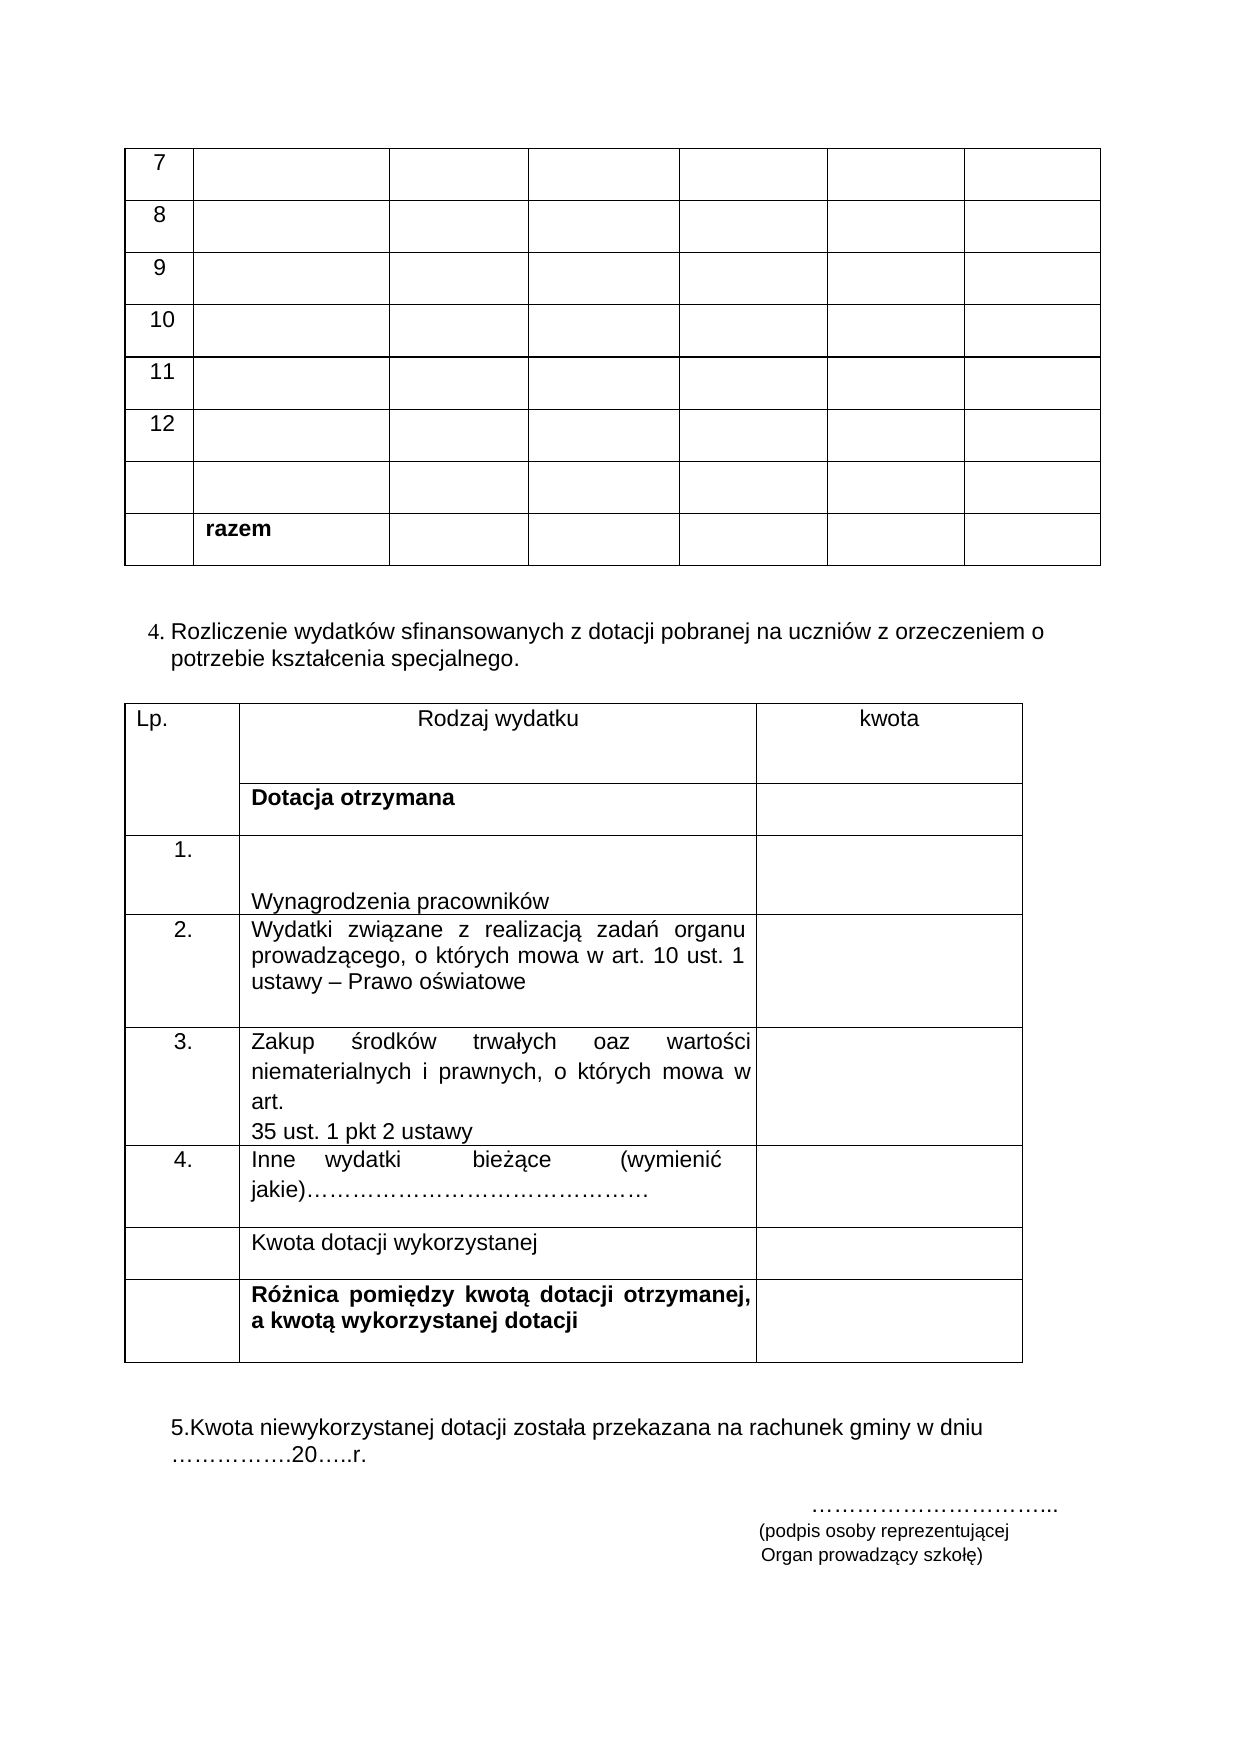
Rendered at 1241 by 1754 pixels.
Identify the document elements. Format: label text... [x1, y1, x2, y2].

table_header Lp. [126, 704, 239, 835]
table_cell 1. [126, 836, 239, 914]
table_cell [757, 1280, 1022, 1362]
table_cell [126, 462, 193, 513]
table_cell [757, 915, 1022, 1027]
table_cell [828, 201, 964, 252]
table_cell [194, 253, 389, 304]
table_cell 7 [126, 149, 193, 200]
table_cell razem [194, 514, 389, 565]
table_cell Różnica pomiędzy kwotą dotacji otrzymanej, a kwotą wykorzystanej dotacji [240, 1280, 756, 1362]
table_cell [194, 358, 389, 409]
text Organ prowadzący szkołę) [146, 1544, 1093, 1565]
table_cell [965, 410, 1100, 461]
table_cell [680, 305, 827, 356]
table_cell [680, 253, 827, 304]
table_cell Wynagrodzenia pracowników [240, 836, 756, 914]
table_cell [390, 514, 528, 565]
table_cell [126, 1228, 239, 1279]
table_cell [126, 514, 193, 565]
table_cell [529, 410, 679, 461]
text 5.Kwota niewykorzystanej dotacji została przekazana na rachunek gminy w dniu …………….20…..r. [171, 1414, 1093, 1467]
table_cell [828, 253, 964, 304]
table_cell [126, 1280, 239, 1362]
table_cell [828, 462, 964, 513]
table_cell [194, 305, 389, 356]
table_cell [529, 253, 679, 304]
table_cell [529, 462, 679, 513]
table_cell [529, 201, 679, 252]
table_cell [529, 514, 679, 565]
table_cell [529, 358, 679, 409]
table_cell [965, 514, 1100, 565]
table_cell [757, 1146, 1022, 1227]
table_cell Zakup środków trwałych oaz wartości niematerialnych i prawnych, o których mowa w art. 35 ust. 1 pkt 2 ustawy [240, 1028, 756, 1144]
table_cell [680, 358, 827, 409]
table_cell [757, 784, 1022, 835]
table_cell [680, 462, 827, 513]
table_cell [680, 410, 827, 461]
table_cell [390, 201, 528, 252]
table_cell 11 [126, 358, 193, 409]
table_cell [828, 410, 964, 461]
table_cell 12 [126, 410, 193, 461]
table_cell [965, 358, 1100, 409]
list Rozliczenie wydatków sfinansowanych z dotacji pobranej na uczniów z orzeczeniem o potrzebie kształcenia specjalnego. [148, 618, 1093, 671]
table_cell [680, 201, 827, 252]
table_cell Dotacja otrzymana [240, 784, 756, 835]
text (podpis osoby reprezentującej [146, 1520, 1093, 1541]
table_cell 4. [126, 1146, 239, 1227]
table_cell Inne wydatki bieżące (wymienić jakie)……………………………………… [240, 1146, 756, 1227]
table_cell [965, 149, 1100, 200]
table_cell [965, 462, 1100, 513]
table_cell [680, 514, 827, 565]
table_header kwota [757, 704, 1022, 782]
table_cell [390, 358, 528, 409]
table_cell [390, 253, 528, 304]
table_cell [194, 462, 389, 513]
table_cell [757, 836, 1022, 914]
table_cell [965, 201, 1100, 252]
table_cell [757, 1228, 1022, 1279]
table_cell [390, 410, 528, 461]
table_cell [828, 149, 964, 200]
table_cell Wydatki związane z realizacją zadań organu prowadzącego, o których mowa w art. 10 ust. 1 ustawy – Prawo oświatowe [240, 915, 756, 1027]
table_cell [828, 514, 964, 565]
table_cell [680, 149, 827, 200]
table_cell [828, 358, 964, 409]
table_cell [194, 149, 389, 200]
table_cell [965, 305, 1100, 356]
table_cell [965, 253, 1100, 304]
table_cell [194, 201, 389, 252]
table_cell 10 [126, 305, 193, 356]
table_cell 2. [126, 915, 239, 1027]
table_cell 8 [126, 201, 193, 252]
table_cell Kwota dotacji wykorzystanej [240, 1228, 756, 1279]
table_cell 3. [126, 1028, 239, 1144]
table_cell [828, 305, 964, 356]
table_cell [529, 305, 679, 356]
text …………………………... [146, 1491, 1093, 1518]
table_cell 9 [126, 253, 193, 304]
table_cell [529, 149, 679, 200]
table_cell [390, 462, 528, 513]
table_cell [390, 149, 528, 200]
table_header Rodzaj wydatku [240, 704, 756, 782]
table_cell [194, 410, 389, 461]
table_cell [757, 1028, 1022, 1144]
table_cell [390, 305, 528, 356]
